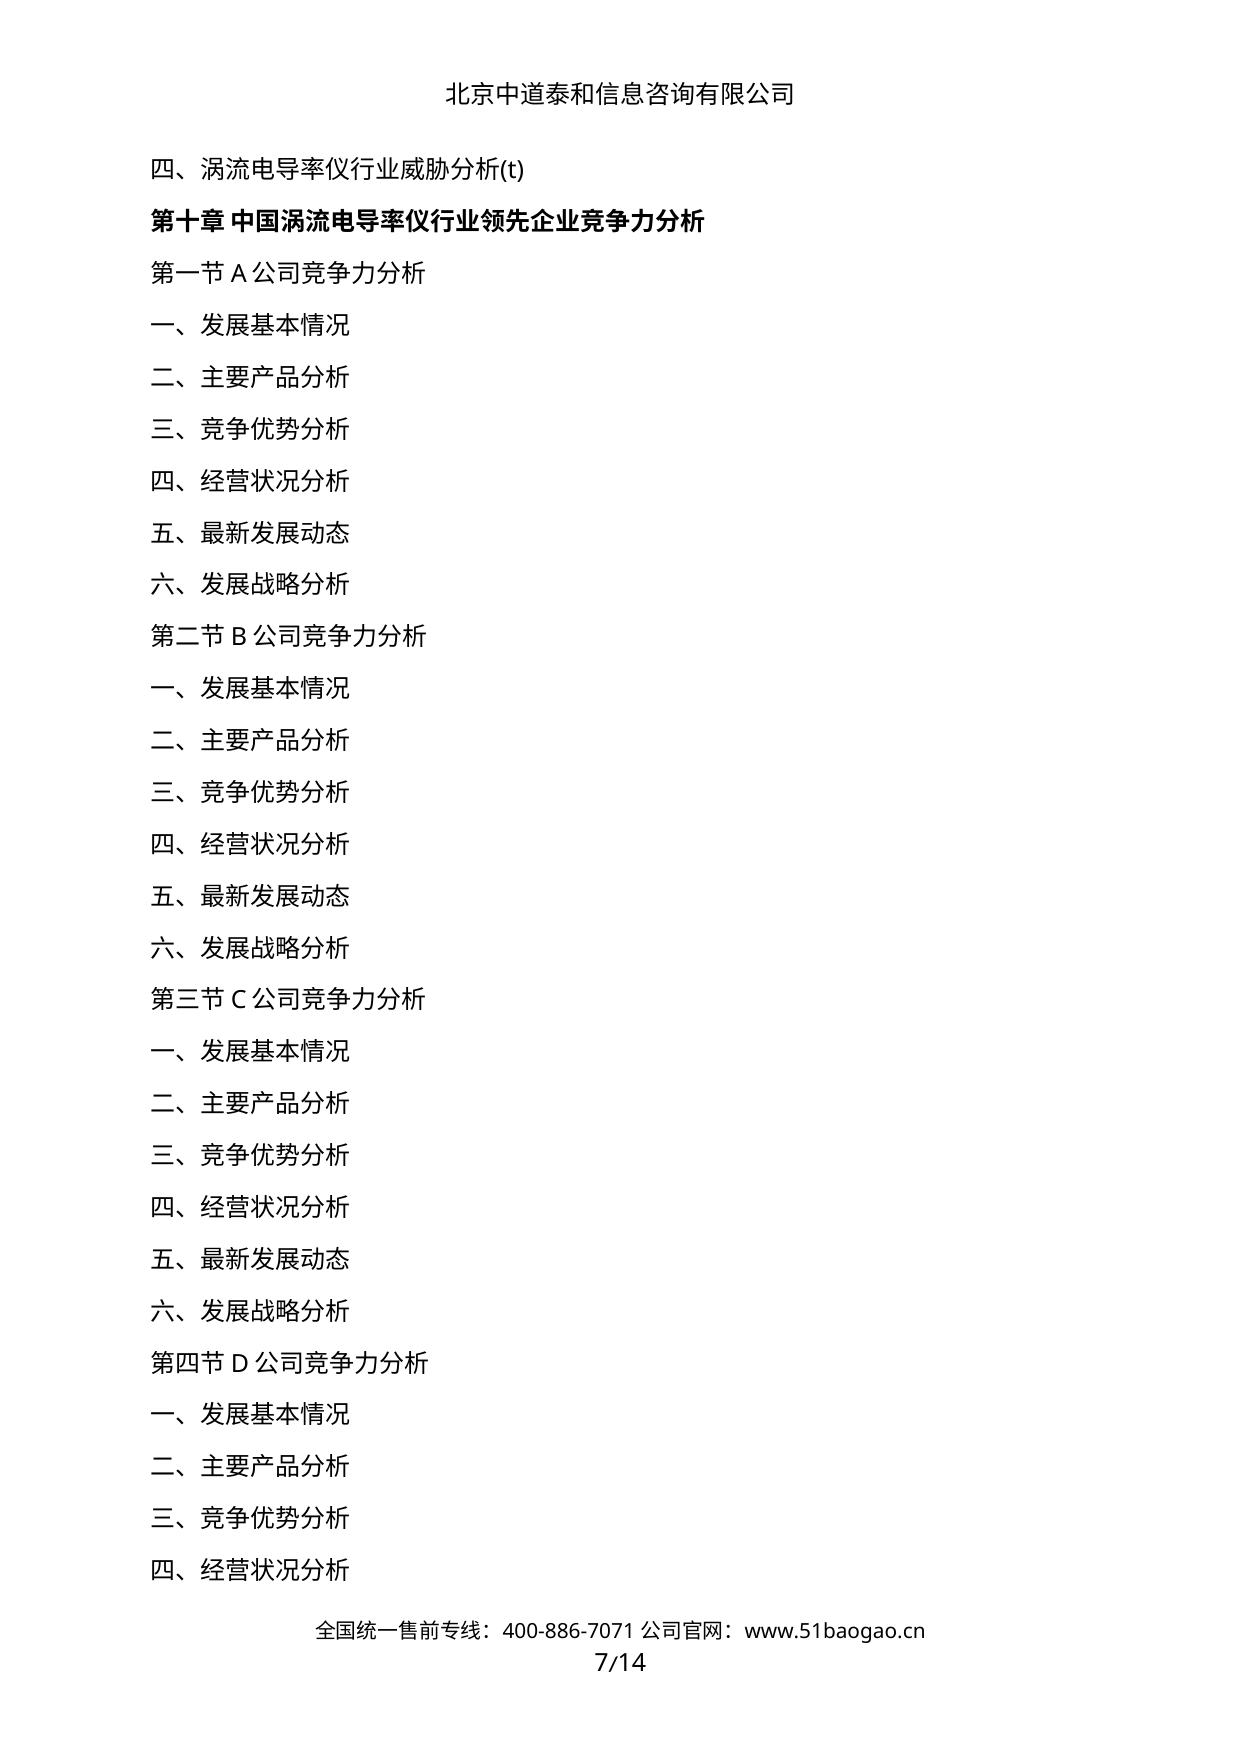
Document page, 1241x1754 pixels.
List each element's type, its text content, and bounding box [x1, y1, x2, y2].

text 五、最新发展动态 [150, 876, 1090, 912]
text 第二节 B公司竞争力分析 [150, 617, 1090, 653]
text 三、竞争优势分析 [150, 1136, 1090, 1172]
text 三、竞争优势分析 [150, 772, 1090, 809]
text 一、发展基本情况 [150, 669, 1090, 705]
text 二、主要产品分析 [150, 1084, 1090, 1120]
text 一、发展基本情况 [150, 1395, 1090, 1431]
text 四、经营状况分析 [150, 461, 1090, 497]
text 一、发展基本情况 [150, 1032, 1090, 1068]
text 六、发展战略分析 [150, 928, 1090, 964]
text 三、竞争优势分析 [150, 1499, 1090, 1535]
text 四、经营状况分析 [150, 824, 1090, 861]
text 第十章 中国涡流电导率仪行业领先企业竞争力分析 [150, 202, 1090, 238]
text 三、竞争优势分析 [150, 409, 1090, 446]
text 四、经营状况分析 [150, 1187, 1090, 1224]
text 第四节 D公司竞争力分析 [150, 1343, 1090, 1379]
text 二、主要产品分析 [150, 1447, 1090, 1483]
text 四、经营状况分析 [150, 1551, 1090, 1587]
text 第一节 A公司竞争力分析 [150, 254, 1090, 290]
text 第三节 C公司竞争力分析 [150, 980, 1090, 1016]
text 四、涡流电导率仪行业威胁分析(t) [150, 150, 1090, 186]
text 五、最新发展动态 [150, 513, 1090, 549]
text 五、最新发展动态 [150, 1239, 1090, 1276]
text 一、发展基本情况 [150, 306, 1090, 342]
text 二、主要产品分析 [150, 357, 1090, 394]
text 六、发展战略分析 [150, 565, 1090, 601]
text 六、发展战略分析 [150, 1291, 1090, 1327]
text 二、主要产品分析 [150, 721, 1090, 757]
